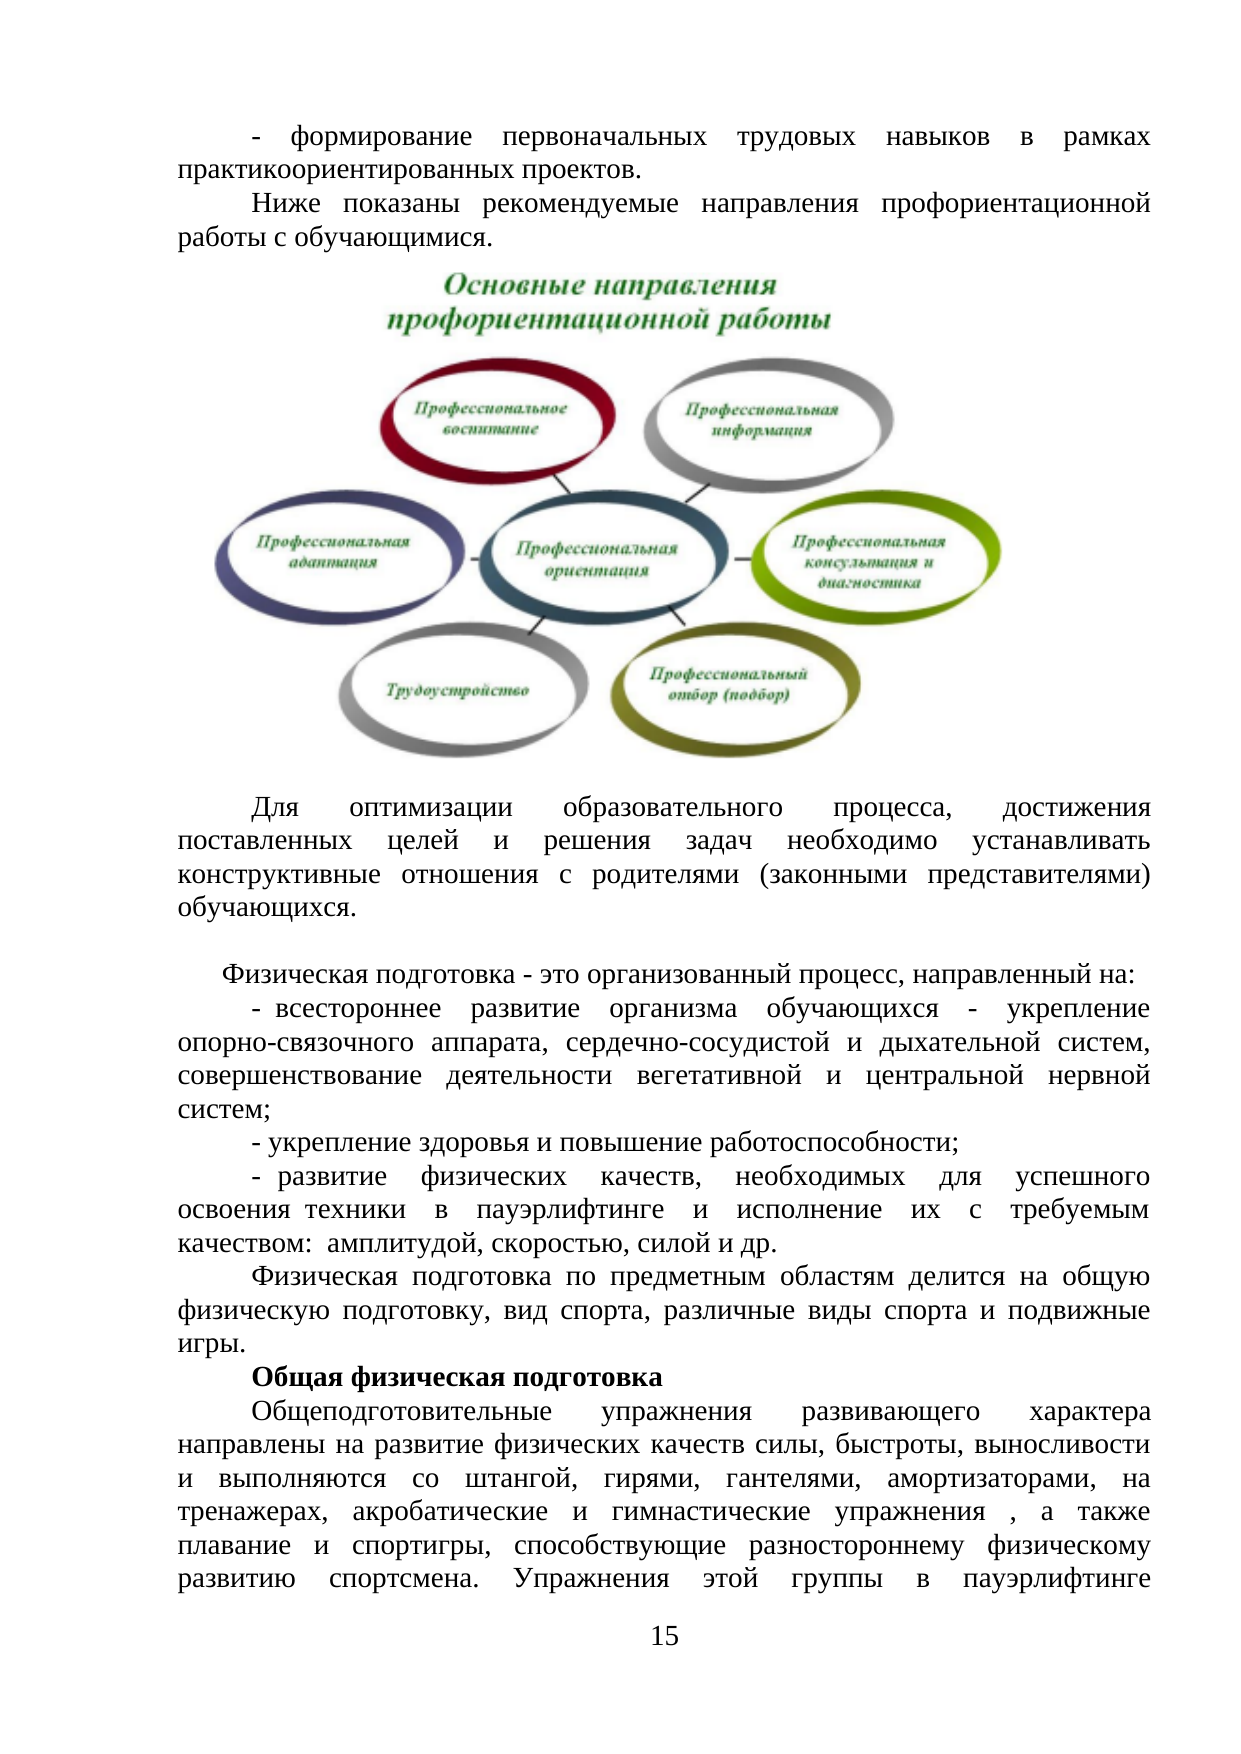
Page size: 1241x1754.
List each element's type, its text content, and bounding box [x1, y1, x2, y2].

text - формирование первоначальных трудовых навыков в рамках практикоориентированных проектов. [177, 118, 1152, 185]
text - всестороннее развитие организма обучающихся - укрепление опорно-связочного аппарата, сердечно-сосудистой и дыхательной систем, совершенствование деятельности вегетативной и центральной нервной систем; [177, 990, 1152, 1124]
text Общая физическая подготовка [177, 1359, 1152, 1393]
text - укрепление здоровья и повышение работоспособности; [177, 1124, 1152, 1158]
text Для оптимизации образовательного процесса, достижения поставленных целей и решения задач необходимо устанавливать конструктивные отношения с родителями (законными представителями) обучающихся. [177, 722, 1152, 923]
text Физическая подготовка - это организованный процесс, направленный на: [177, 957, 1152, 990]
text Физическая подготовка по предметным областям делится на общую физическую подготовку, вид спорта, различные виды спорта и подвижные игры. [177, 1258, 1152, 1359]
text - развитие физических качеств, необходимых для успешного освоения техники в пауэрлифтинге и исполнение их с требуемым качеством: амплитудой, скоростью, силой и др. [177, 1158, 1152, 1258]
picture [177, 254, 1037, 769]
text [177, 1393, 1152, 1594]
text Ниже показаны рекомендуемые направления профориентационной работы с обучающимися. [177, 185, 1152, 252]
